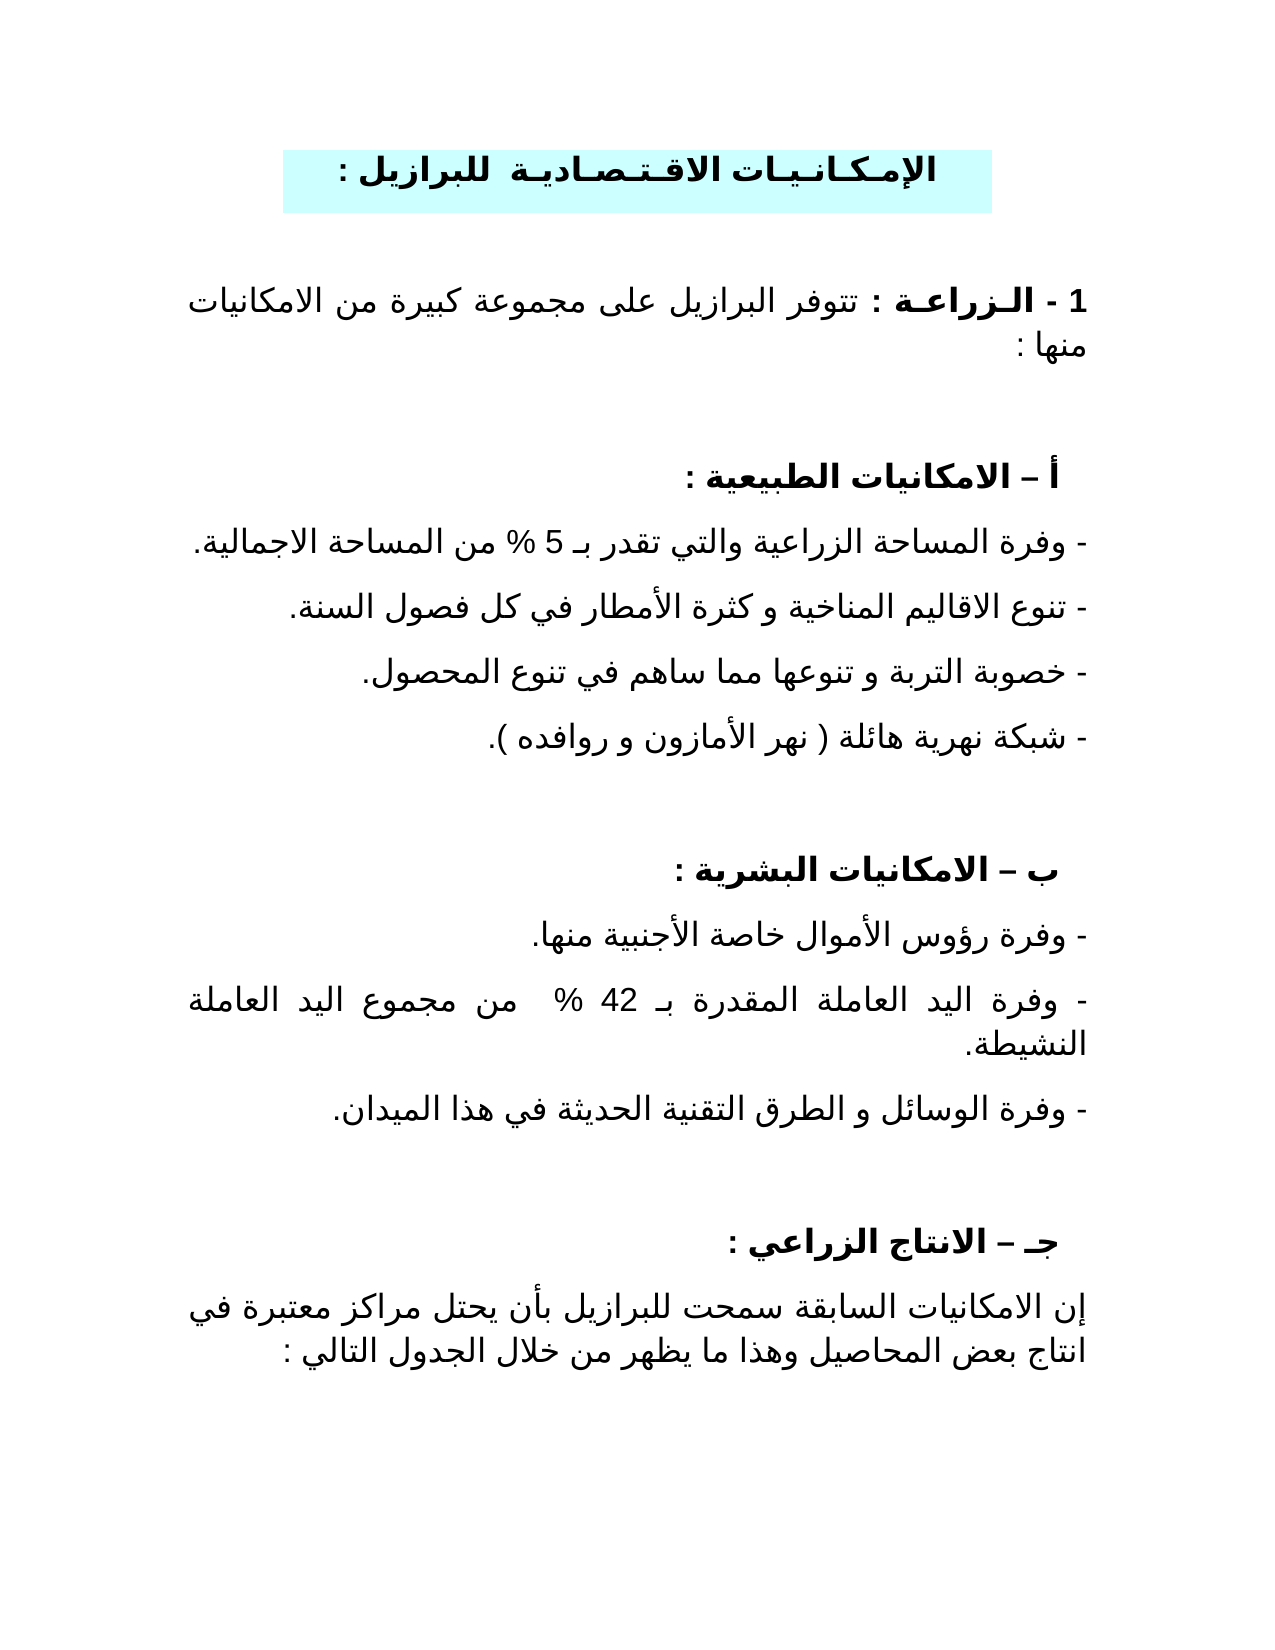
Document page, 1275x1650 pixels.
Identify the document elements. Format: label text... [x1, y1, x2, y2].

text - شبكة نهرية هائلة ( نهر الأمازون و روافده ). [187, 717, 1087, 756]
text 1 - الـزراعـة : تتوفر البرازيل على مجموعة كبيرة من الامكانيات منها : [187, 281, 1087, 363]
text - تنوع الاقاليم المناخية و كثرة الأمطار في كل فصول السنة. [187, 587, 1087, 626]
text أ – الامكانيات الطبيعية : [187, 457, 1087, 496]
text ب – الامكانيات البشرية : [187, 850, 1087, 888]
text - وفرة المساحة الزراعية والتي تقدر بـ 5 % من المساحة الاجمالية. [187, 522, 1087, 561]
text - وفرة رؤوس الأموال خاصة الأجنبية منها. [187, 915, 1087, 953]
table_header الإمـكـانـيـات الاقـتـصـاديـة للبرازيل : [283, 150, 992, 213]
text - وفرة اليد العاملة المقدرة بـ 42 % من مجموع اليد العاملة النشيطة. [187, 980, 1087, 1063]
text إن الامكانيات السابقة سمحت للبرازيل بأن يحتل مراكز معتبرة في انتاج بعض المحاصيل وهذا ما يظهر من خلال الجدول التالي : [187, 1287, 1087, 1369]
text - وفرة الوسائل و الطرق التقنية الحديثة في هذا الميدان. [187, 1089, 1087, 1128]
text - خصوبة التربة و تنوعها مما ساهم في تنوع المحصول. [187, 652, 1087, 691]
text جـ – الانتاج الزراعي : [187, 1222, 1087, 1260]
